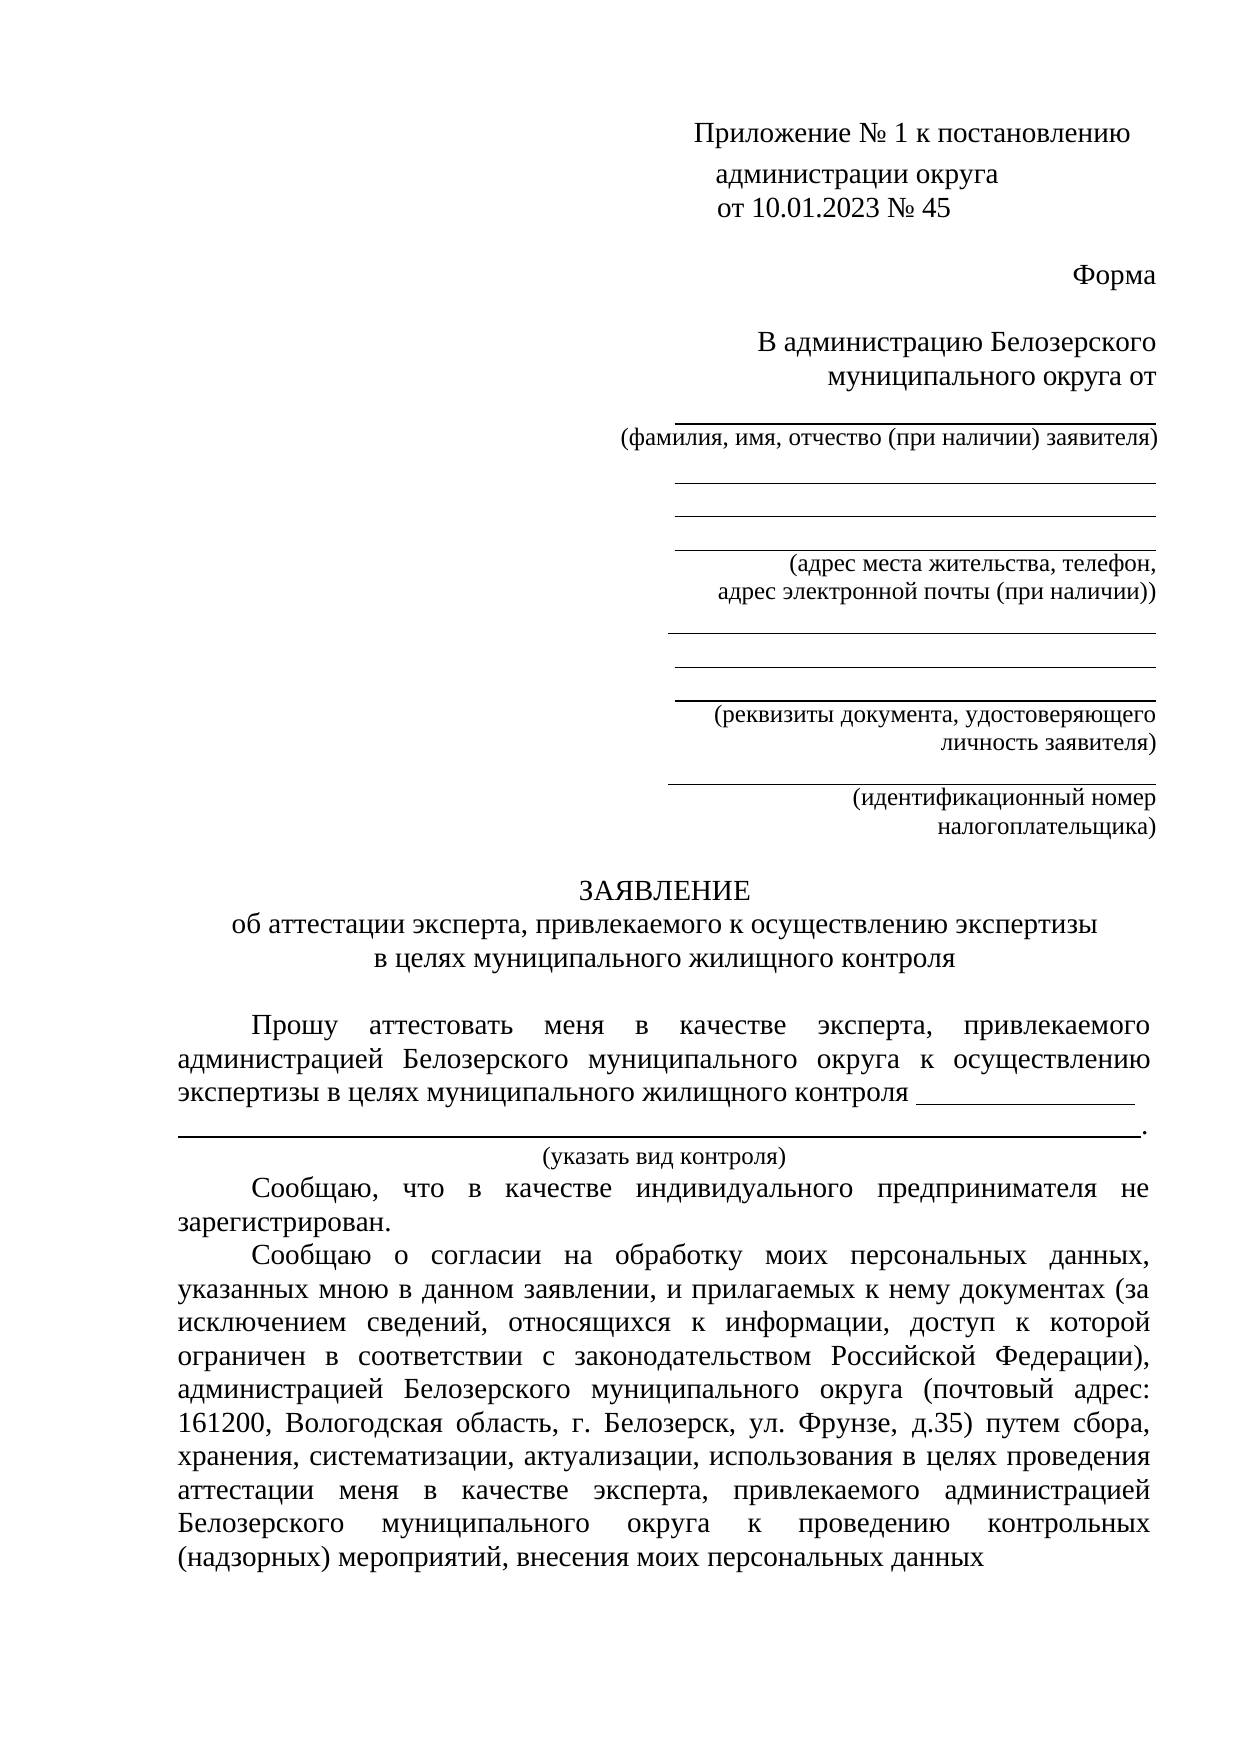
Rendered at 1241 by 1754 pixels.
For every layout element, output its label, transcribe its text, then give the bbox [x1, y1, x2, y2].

text налогоплательщика) [154, 811, 1156, 839]
text (идентификационный номер [154, 780, 1156, 811]
text Форма [154, 257, 1156, 290]
text . [154, 1108, 1171, 1141]
text ЗАЯВЛЕНИЕ [229, 873, 1100, 907]
text (реквизиты документа, удостоверяющего [154, 693, 1156, 727]
text от 10.01.2023 № 45 [177, 190, 1148, 223]
text об аттестации эксперта, привлекаемого к осуществлению экспертизы в целях муниципального жилищного контроля [229, 907, 1100, 974]
text (адрес места жительства, телефон, [154, 543, 1156, 577]
text В администрацию Белозерского муниципального округа от [754, 324, 1156, 391]
text Сообщаю, что в качестве индивидуального предпринимателя не зарегистрирован. [177, 1170, 1149, 1237]
text личность заявителя) [154, 727, 1156, 756]
text Сообщаю о согласии на обработку моих персональных данных, указанных мною в данном заявлении, и прилагаемых к нему документах (за исключением сведений, относящихся к информации, доступ к которой ограничен в соответствии с законодательством Российской Федерации), администрацией Белозерского муниципального округа (почтовый адрес: 161200, Вологодская область, г. Белозерск, ул. Фрунзе, д.35) путем сбора, хранения, систематизации, актуализации, использования в целях проведения аттестации меня в качестве эксперта, привлекаемого администрацией Белозерского муниципального округа к проведению контрольных (надзорных) мероприятий, внесения моих персональных данных [177, 1237, 1150, 1573]
text (указать вид контроля) [229, 1141, 1099, 1170]
text адрес электронной почты (при наличии)) [154, 577, 1156, 606]
text (фамилия, имя, отчество (при наличии) заявителя) [620, 419, 1198, 450]
text администрации округа [177, 156, 1148, 190]
text Приложение № 1 к постановлению [154, 116, 1148, 149]
text Прошу аттестовать меня в качестве эксперта, привлекаемого администрацией Белозерского муниципального округа к осуществлению экспертизы в целях муниципального жилищного контроля [177, 1007, 1150, 1108]
